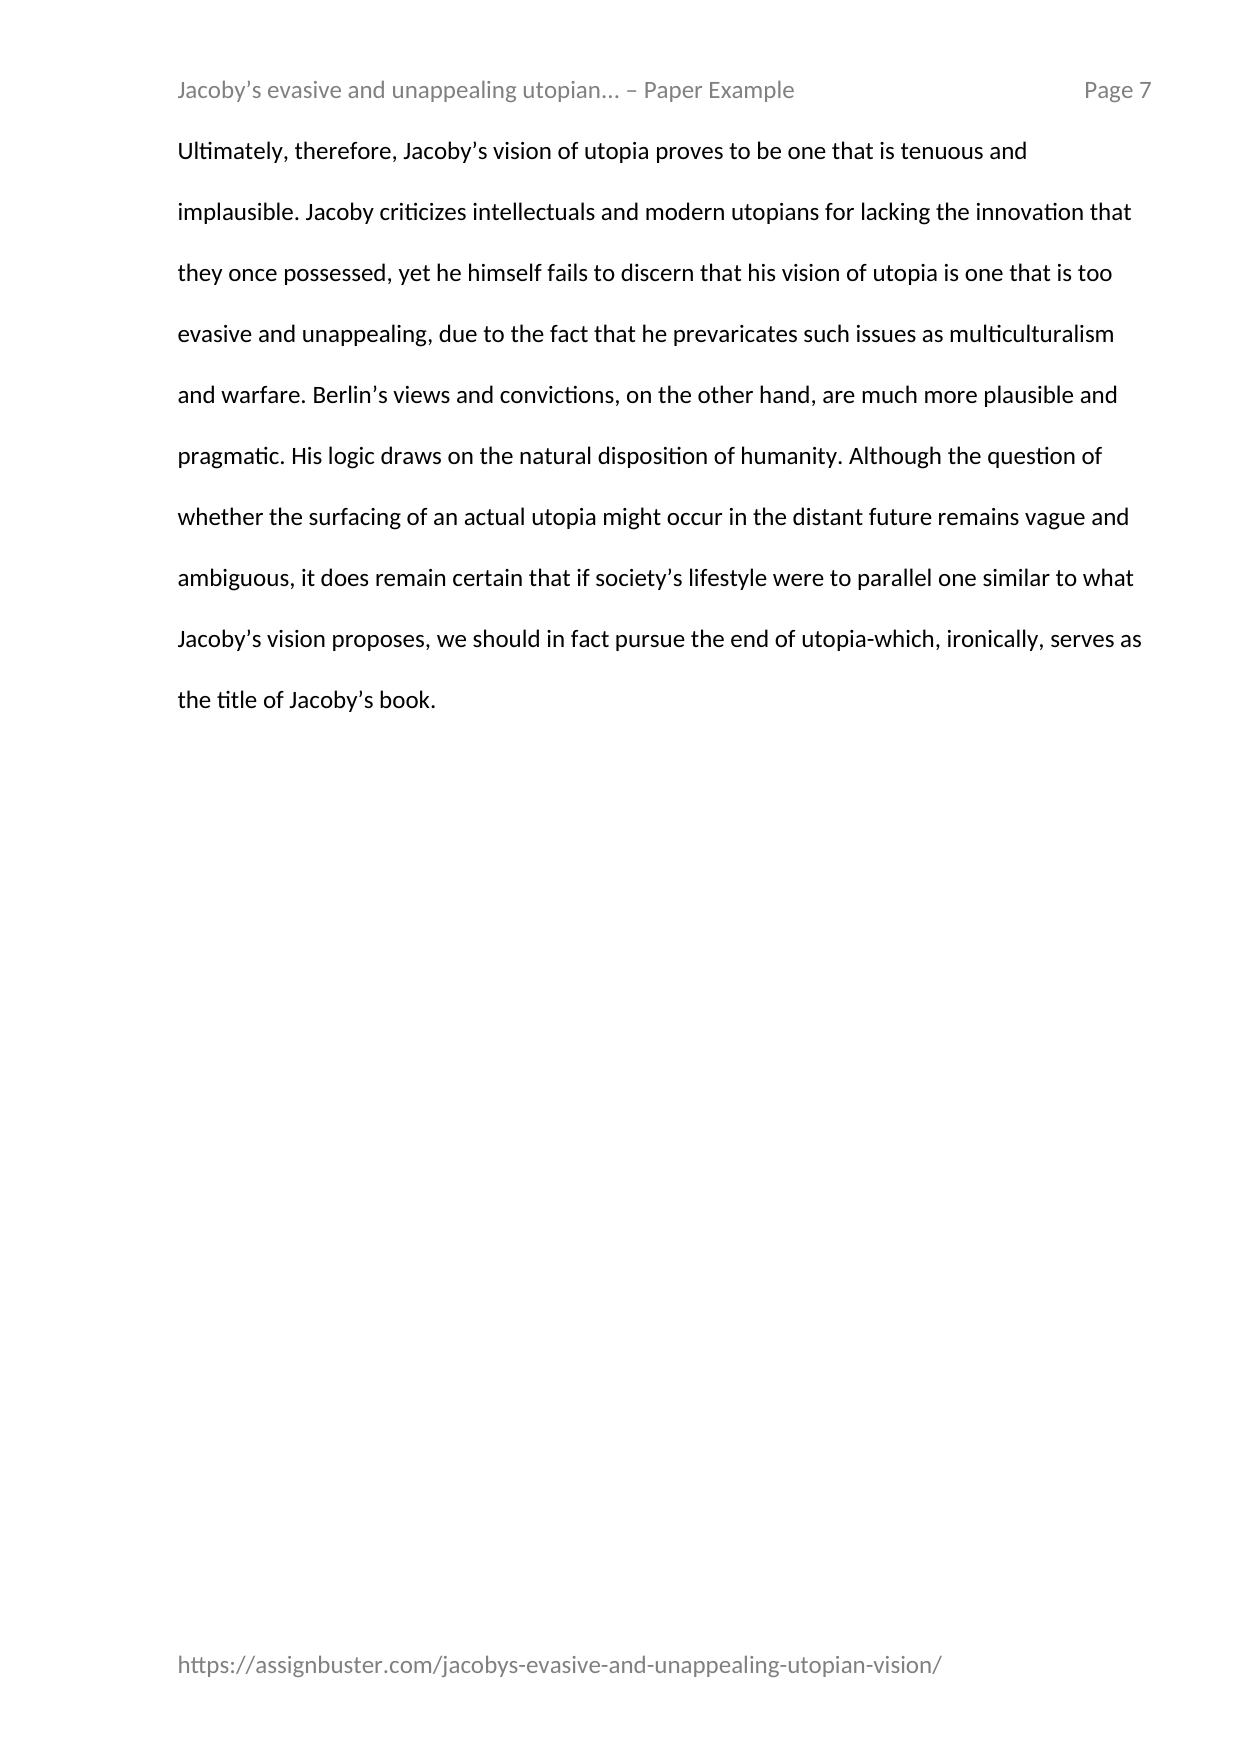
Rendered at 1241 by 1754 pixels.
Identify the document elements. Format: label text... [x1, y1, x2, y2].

text Ultimately, therefore, Jacoby’s vision of utopia proves to be one that is tenuous and implausible. Jacoby criticizes intellectuals and modern utopians for lacking the innovation that they once possessed, yet he himself fails to discern that his vision of utopia is one that is too evasive and unappealing, due to the fact that he prevaricates such issues as multiculturalism and warfare. Berlin’s views and convictions, on the other hand, are much more plausible and pragmatic. His logic draws on the natural disposition of humanity. Although the question of whether the surfacing of an actual utopia might occur in the distant future remains vague and ambiguous, it does remain certain that if society’s lifestyle were to parallel one similar to what Jacoby’s vision proposes, we should in fact pursue the end of utopia-which, ironically, serves as the title of Jacoby’s book. [177, 135, 1152, 715]
